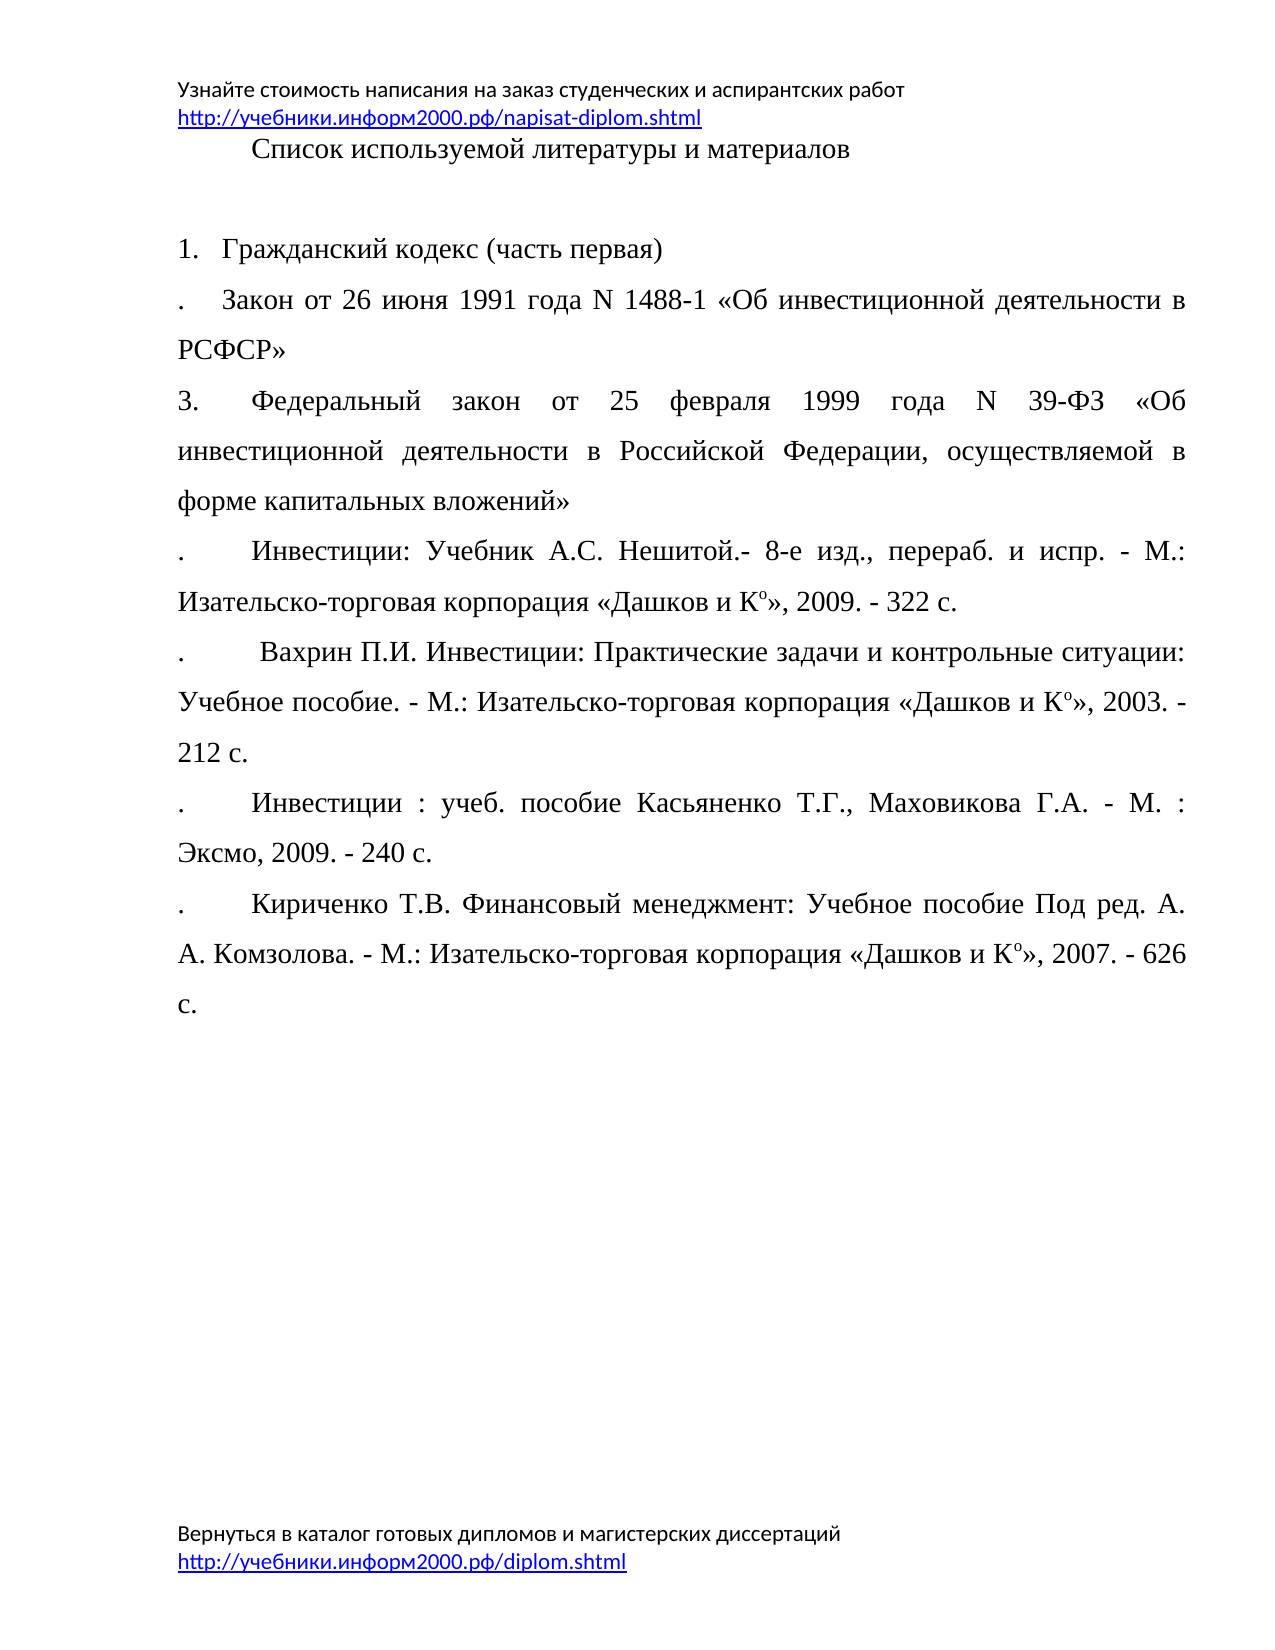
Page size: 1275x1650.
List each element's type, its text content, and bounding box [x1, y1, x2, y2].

text . Вахрин П.И. Инвестиции: Практические задачи и контрольные ситуации: Учебное пособие. - М.: Изательско-торговая корпорация «Дашков и Ко», 2003. - 212 с. [177, 634, 1186, 768]
text 3. Федеральный закон от 25 февраля 1999 года N 39-ФЗ «Об инвестиционной деятельности в Российской Федерации, осуществляемой в форме капитальных вложений» [177, 383, 1186, 517]
text Список используемой литературы и материалов [177, 131, 1186, 164]
text . Инвестиции: Учебник А.С. Нешитой.- 8-е изд., перераб. и испр. - М.: Изательско-торговая корпорация «Дашков и Ко», 2009. - 322 с. [177, 533, 1186, 617]
text . Инвестиции : учеб. пособие Касьяненко Т.Г., Маховикова Г.А. - М. : Эксмо, 2009. - 240 с. [177, 785, 1186, 869]
text . Кириченко Т.В. Финансовый менеджмент: Учебное пособие Под ред. А. А. Комзолова. - М.: Изательско-торговая корпорация «Дашков и Ко», 2007. - 626 с. [177, 886, 1186, 1020]
text . Закон от 26 июня 1991 года N 1488-1 «Об инвестиционной деятельности в РСФСР» [177, 282, 1186, 366]
text 1. Гражданский кодекс (часть первая) [177, 232, 1186, 265]
